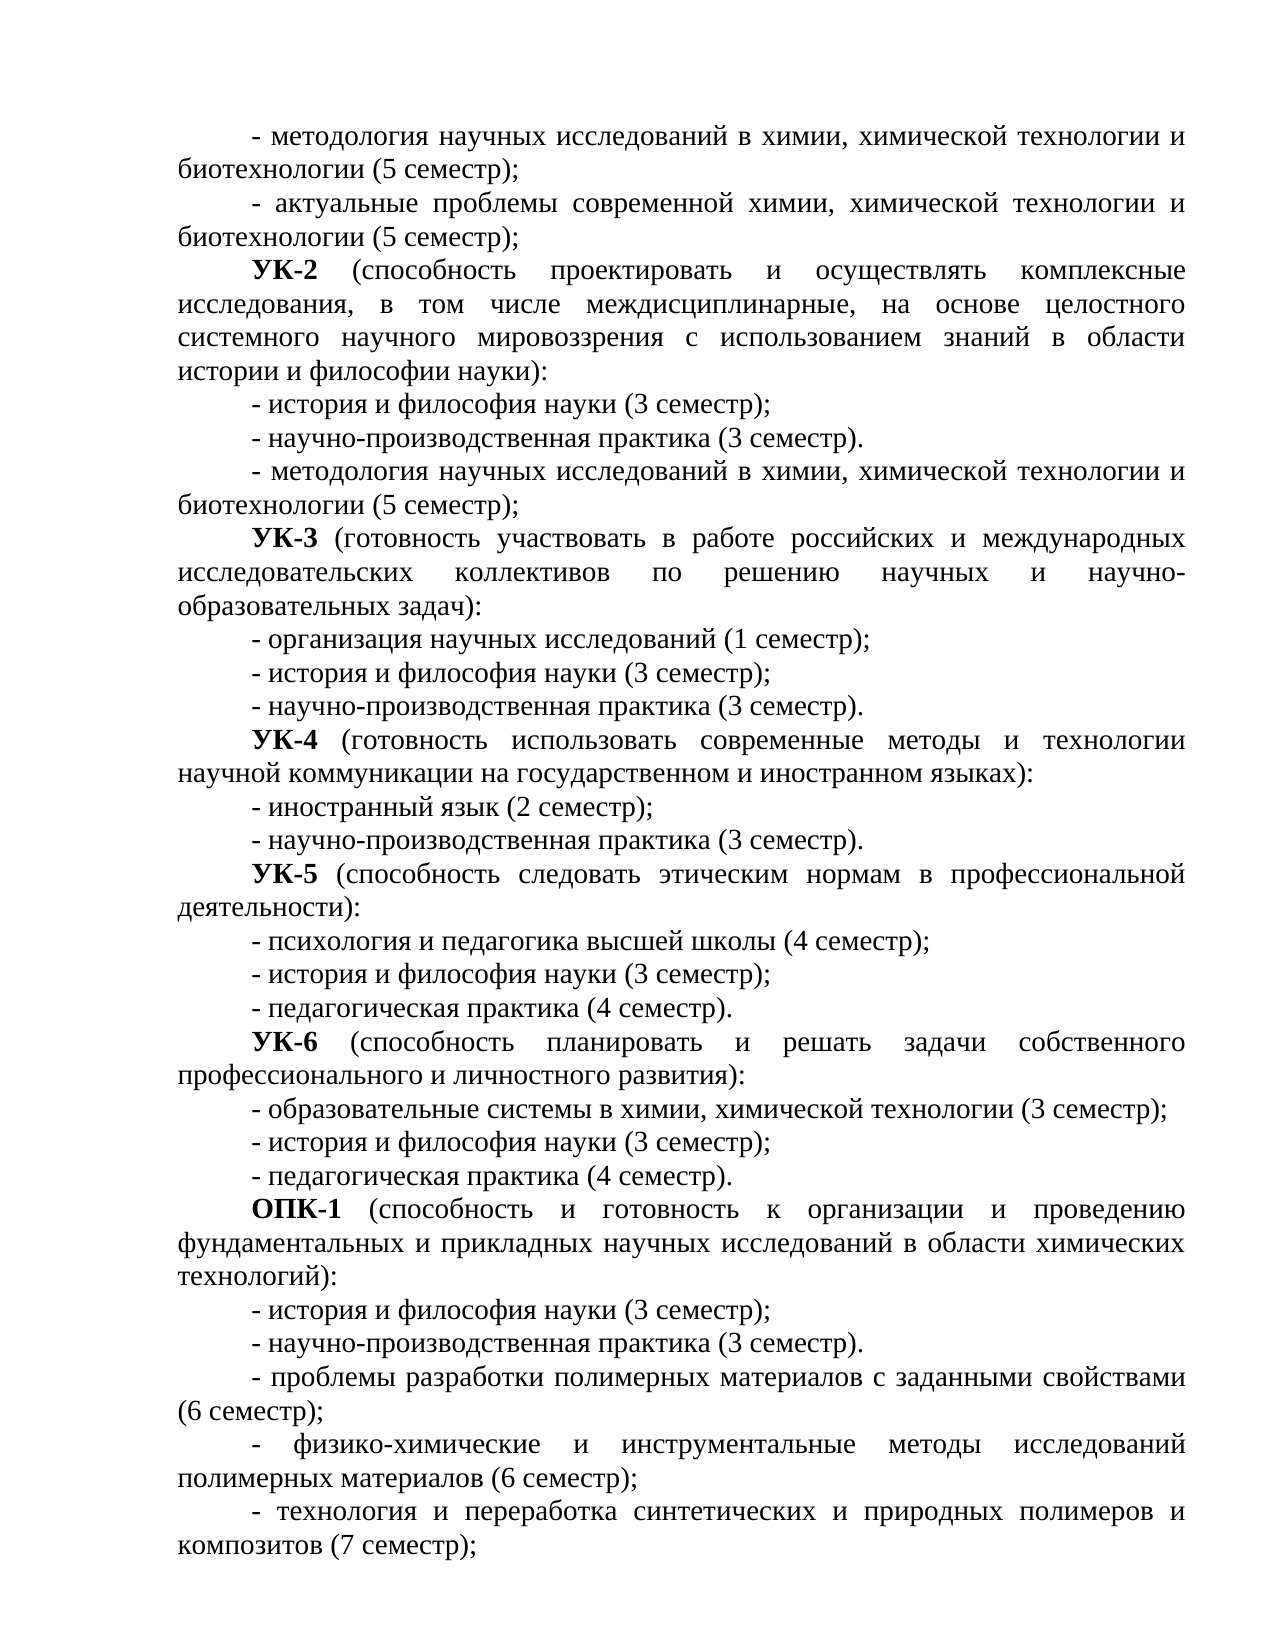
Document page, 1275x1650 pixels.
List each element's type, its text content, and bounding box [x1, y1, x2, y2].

text - проблемы разработки полимерных материалов с заданными свойствами (6 семестр); [177, 1359, 1186, 1426]
text - научно-производственная практика (3 семестр). [177, 822, 1186, 856]
text УК-3 (готовность участвовать в работе российских и международных исследовательских коллективов по решению научных и научно-образовательных задач): [177, 521, 1186, 621]
text УК-2 (способность проектировать и осуществлять комплексные исследования, в том числе междисциплинарные, на основе целостного системного научного мировоззрения с использованием знаний в области истории и философии науки): [177, 252, 1186, 386]
text - образовательные системы в химии, химической технологии (3 семестр); [177, 1091, 1186, 1124]
text - история и философия науки (3 семестр); [177, 655, 1186, 688]
text - научно-производственная практика (3 семестр). [177, 1326, 1186, 1359]
text - научно-производственная практика (3 семестр). [177, 420, 1186, 453]
text - физико-химические и инструментальные методы исследований полимерных материалов (6 семестр); [177, 1426, 1186, 1493]
text УК-4 (готовность использовать современные методы и технологии научной коммуникации на государственном и иностранном языках): [177, 722, 1186, 789]
text ОПК-1 (способность и готовность к организации и проведению фундаментальных и прикладных научных исследований в области химических технологий): [177, 1191, 1186, 1292]
text - история и философия науки (3 семестр); [177, 1292, 1186, 1326]
text - научно-производственная практика (3 семестр). [177, 688, 1186, 722]
text - история и философия науки (3 семестр); [177, 1124, 1186, 1158]
text - иностранный язык (2 семестр); [177, 789, 1186, 822]
text - актуальные проблемы современной химии, химической технологии и биотехнологии (5 семестр); [177, 185, 1186, 252]
text - история и философия науки (3 семестр); [177, 957, 1186, 990]
text УК-5 (способность следовать этическим нормам в профессиональной деятельности): [177, 856, 1186, 923]
text - педагогическая практика (4 семестр). [177, 990, 1186, 1024]
text - педагогическая практика (4 семестр). [177, 1158, 1186, 1191]
text - методология научных исследований в химии, химической технологии и биотехнологии (5 семестр); [177, 118, 1186, 185]
text - технология и переработка синтетических и природных полимеров и композитов (7 семестр); [177, 1493, 1186, 1560]
text - психология и педагогика высшей школы (4 семестр); [177, 923, 1186, 957]
text - история и философия науки (3 семестр); [177, 386, 1186, 420]
text - методология научных исследований в химии, химической технологии и биотехнологии (5 семестр); [177, 453, 1186, 521]
text УК-6 (способность планировать и решать задачи собственного профессионального и личностного развития): [177, 1024, 1186, 1091]
text - организация научных исследований (1 семестр); [177, 621, 1186, 655]
